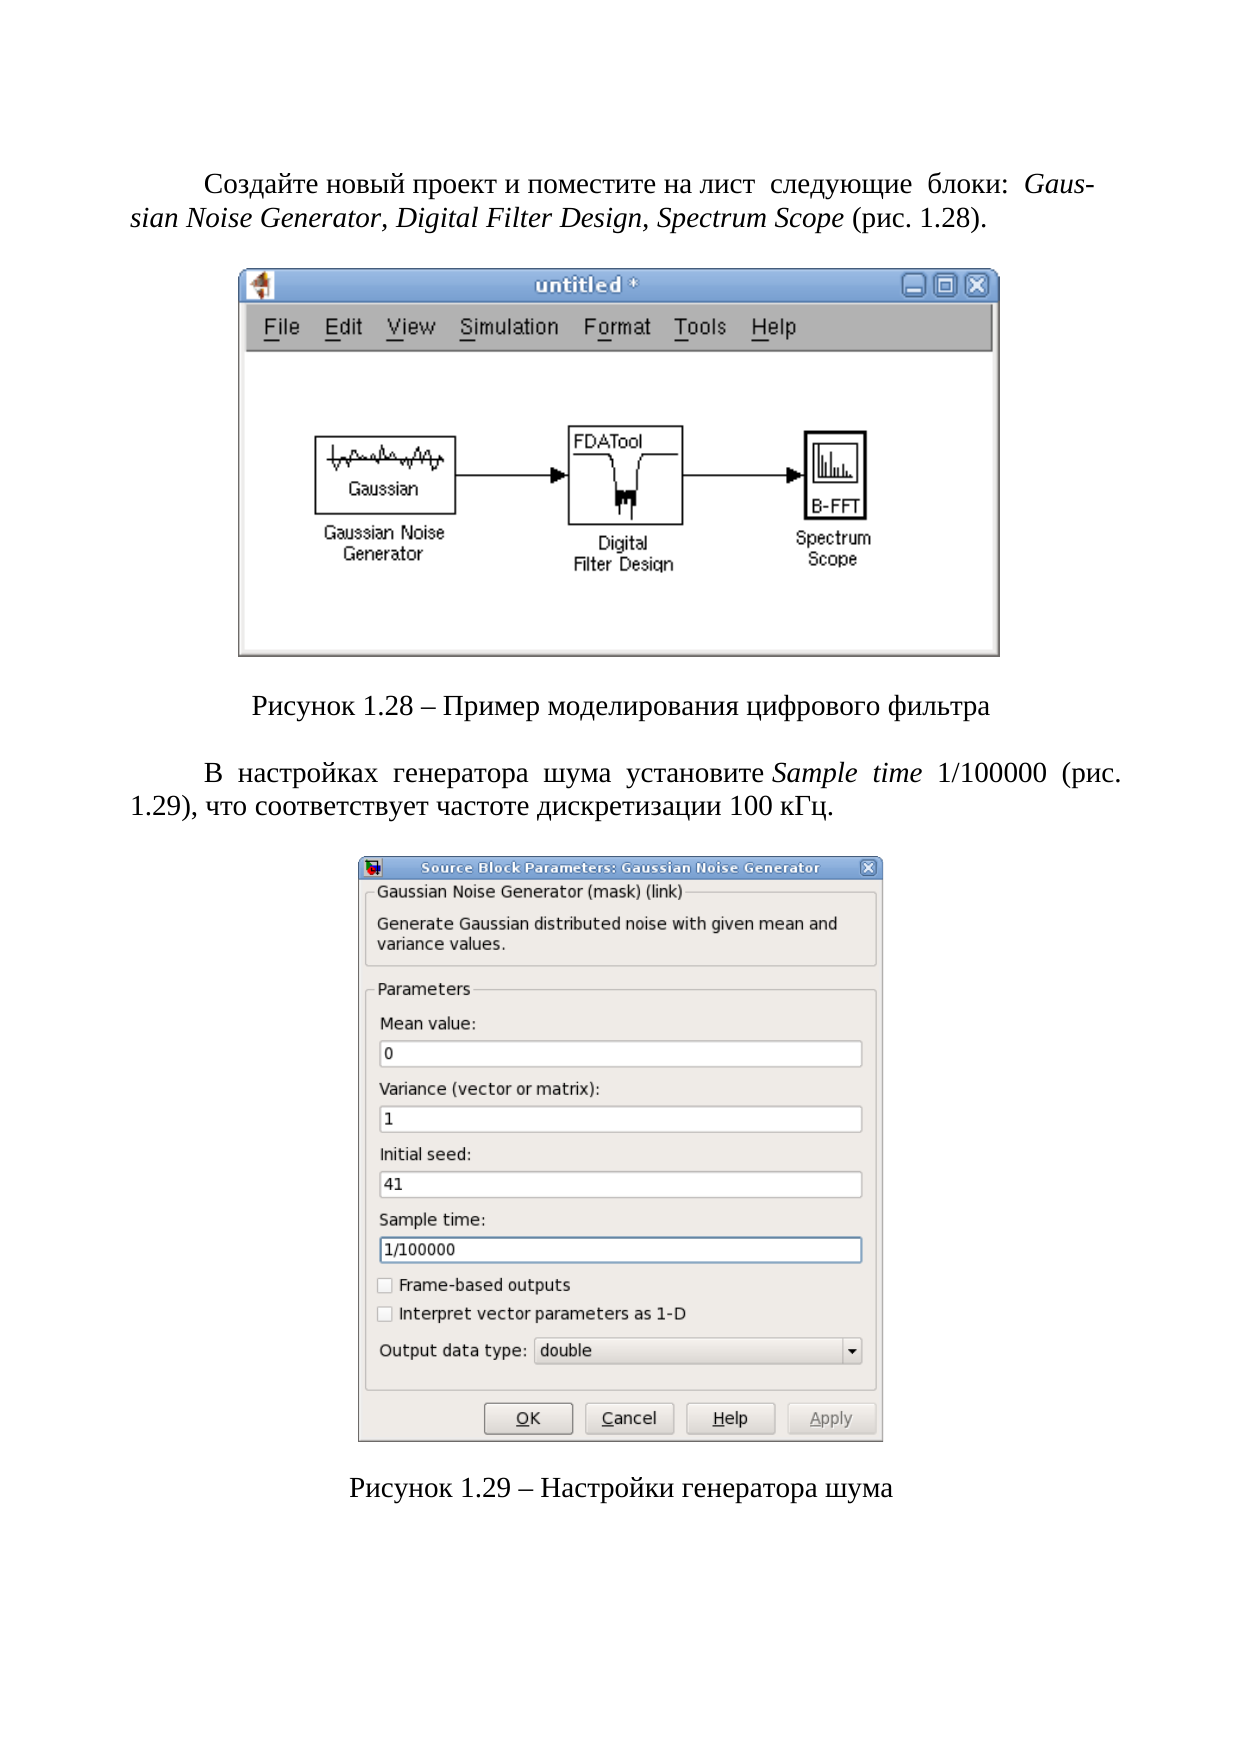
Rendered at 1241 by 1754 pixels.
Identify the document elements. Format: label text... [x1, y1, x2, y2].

picture [358, 856, 884, 1442]
text 1.29), что соответствует частоте дискретизации 100 кГц. [130, 788, 1178, 822]
text Рисунок 1.28 – Пример моделирования цифрового фильтра [129, 688, 1113, 721]
text В настройках генератора шума установите Sample time 1/100000 (рис. [204, 755, 1178, 788]
text Создайте новый проект и поместите на лист следующие блоки: Gaus- sian Noise Generator, Digital Filter Design, Spectrum Scope (рис. 1.28). [130, 167, 1130, 234]
text Рисунок 1.29 – Настройки генератора шума [129, 1470, 1113, 1504]
picture [238, 268, 1000, 657]
